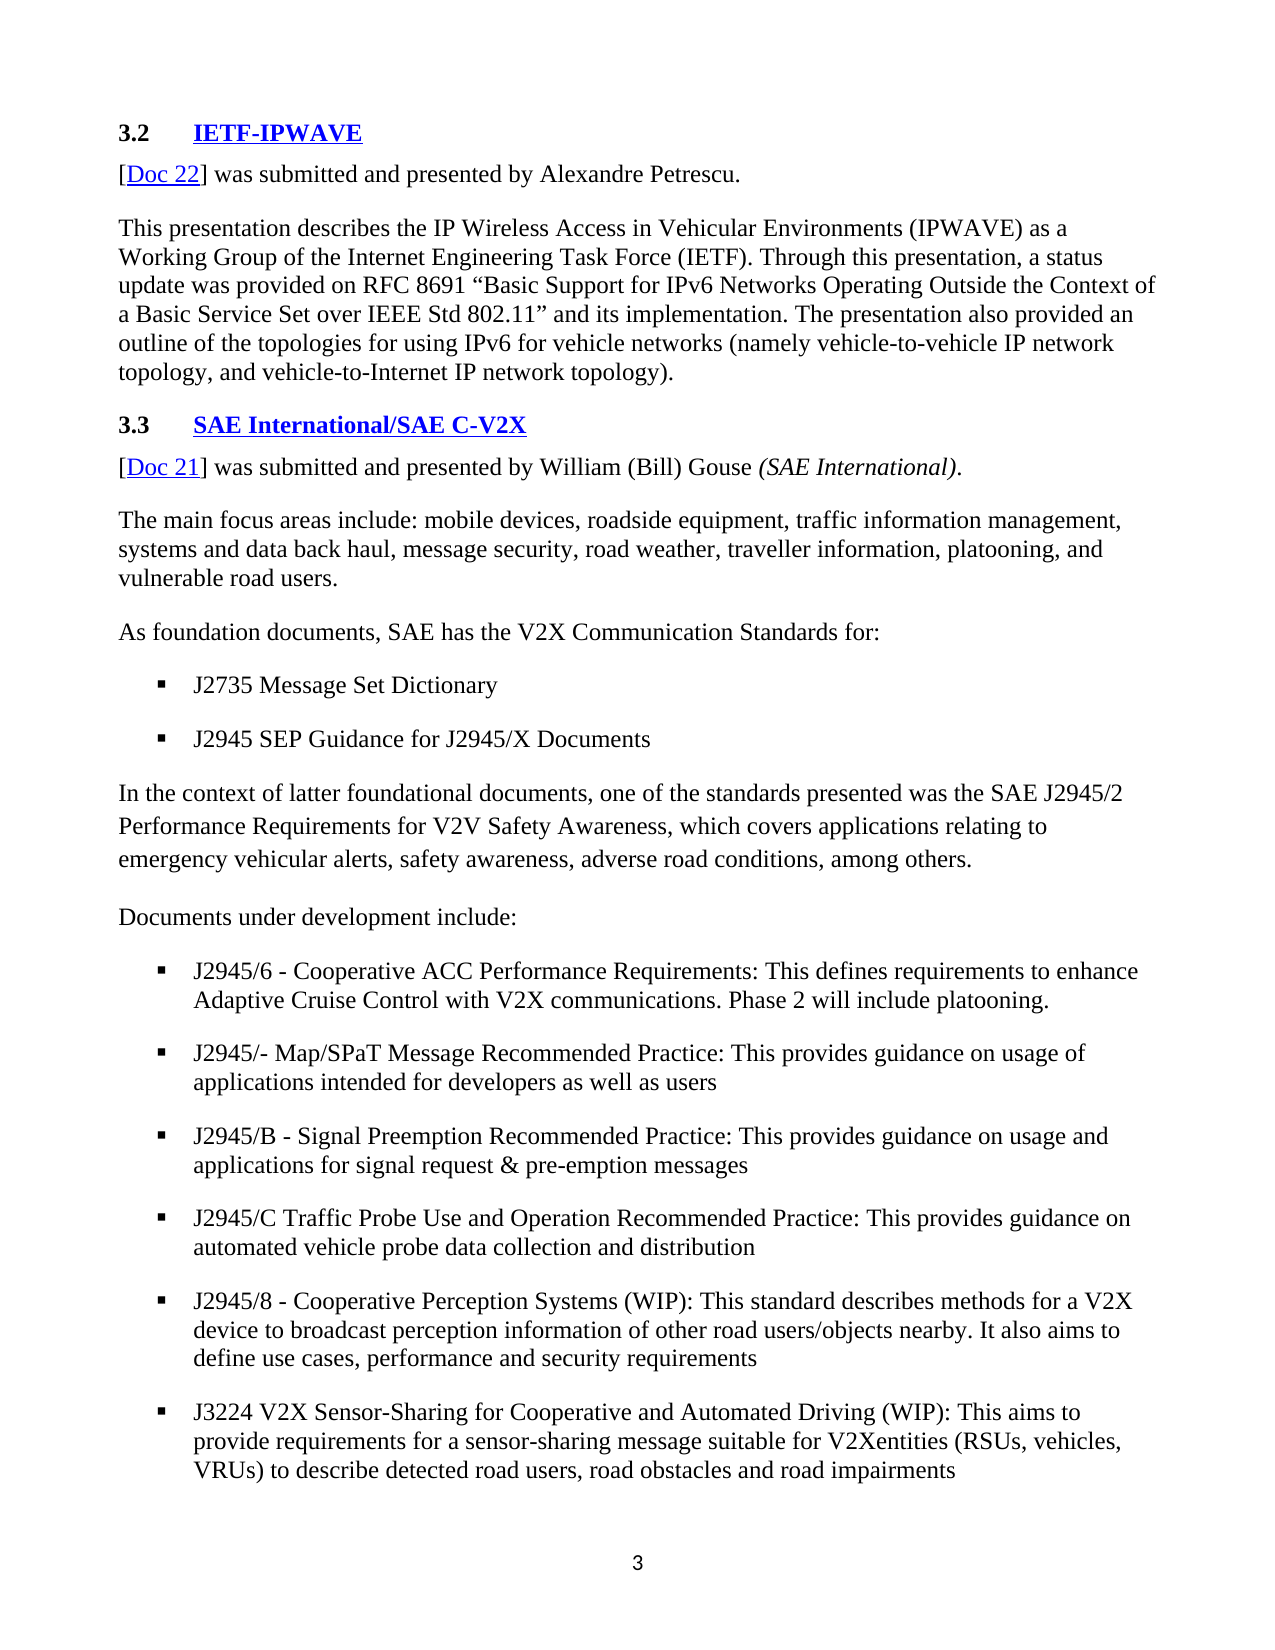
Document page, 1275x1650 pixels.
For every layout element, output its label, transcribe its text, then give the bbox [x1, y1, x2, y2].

list J2945/6 - Cooperative ACC Performance Requirements: This defines requirements to enhance Adaptive Cruise Control with V2X communications. Phase 2 will include platooning. [156, 956, 1157, 1013]
list J2735 Message Set Dictionary [156, 671, 1157, 699]
text The main focus areas include: mobile devices, roadside equipment, traffic information management, systems and data back haul, message security, road weather, traveller information, platooning, and vulnerable road users. [118, 506, 1157, 592]
list J2945/B - Signal Preemption Recommended Practice: This provides guidance on usage and applications for signal request & pre-emption messages [156, 1121, 1157, 1178]
text 3.3 SAE International/SAE C-V2X [118, 411, 1157, 439]
text 3.2 IETF-IPWAVE [118, 118, 1157, 147]
text Documents under development include: [118, 902, 1157, 931]
text As foundation documents, SAE has the V2X Communication Standards for: [118, 617, 1157, 646]
text [Doc 22] was submitted and presented by Alexandre Petrescu. [118, 159, 1157, 188]
text This presentation describes the IP Wireless Access in Vehicular Environments (IPWAVE) as a Working Group of the Internet Engineering Task Force (IETF). Through this presentation, a status update was provided on RFC 8691 “Basic Support for IPv6 Networks Operating Outside the Context of a Basic Service Set over IEEE Std 802.11” and its implementation. The presentation also provided an outline of the topologies for using IPv6 for vehicle networks (namely vehicle-to-vehicle IP network topology, and vehicle-to-Internet IP network topology). [118, 213, 1157, 386]
list J2945 SEP Guidance for J2945/X Documents [156, 724, 1157, 753]
list J2945/C Traffic Probe Use and Operation Recommended Practice: This provides guidance on automated vehicle probe data collection and distribution [156, 1203, 1157, 1261]
list J2945/- Map/SPaT Message Recommended Practice: This provides guidance on usage of applications intended for developers as well as users [156, 1038, 1157, 1096]
text [Doc 21] was submitted and presented by William (Bill) Gouse (SAE International). [118, 452, 1157, 481]
list J2945/8 - Cooperative Perception Systems (WIP): This standard describes methods for a V2X device to broadcast perception information of other road users/objects nearby. It also aims to define use cases, performance and security requirements [156, 1286, 1157, 1372]
list J3224 V2X Sensor-Sharing for Cooperative and Automated Driving (WIP): This aims to provide requirements for a sensor-sharing message suitable for V2Xentities (RSUs, vehicles, VRUs) to describe detected road users, road obstacles and road impairments [156, 1397, 1157, 1483]
text In the context of latter foundational documents, one of the standards presented was the SAE J2945/2 Performance Requirements for V2V Safety Awareness, which covers applications relating to emergency vehicular alerts, safety awareness, adverse road conditions, among others. [118, 778, 1157, 873]
